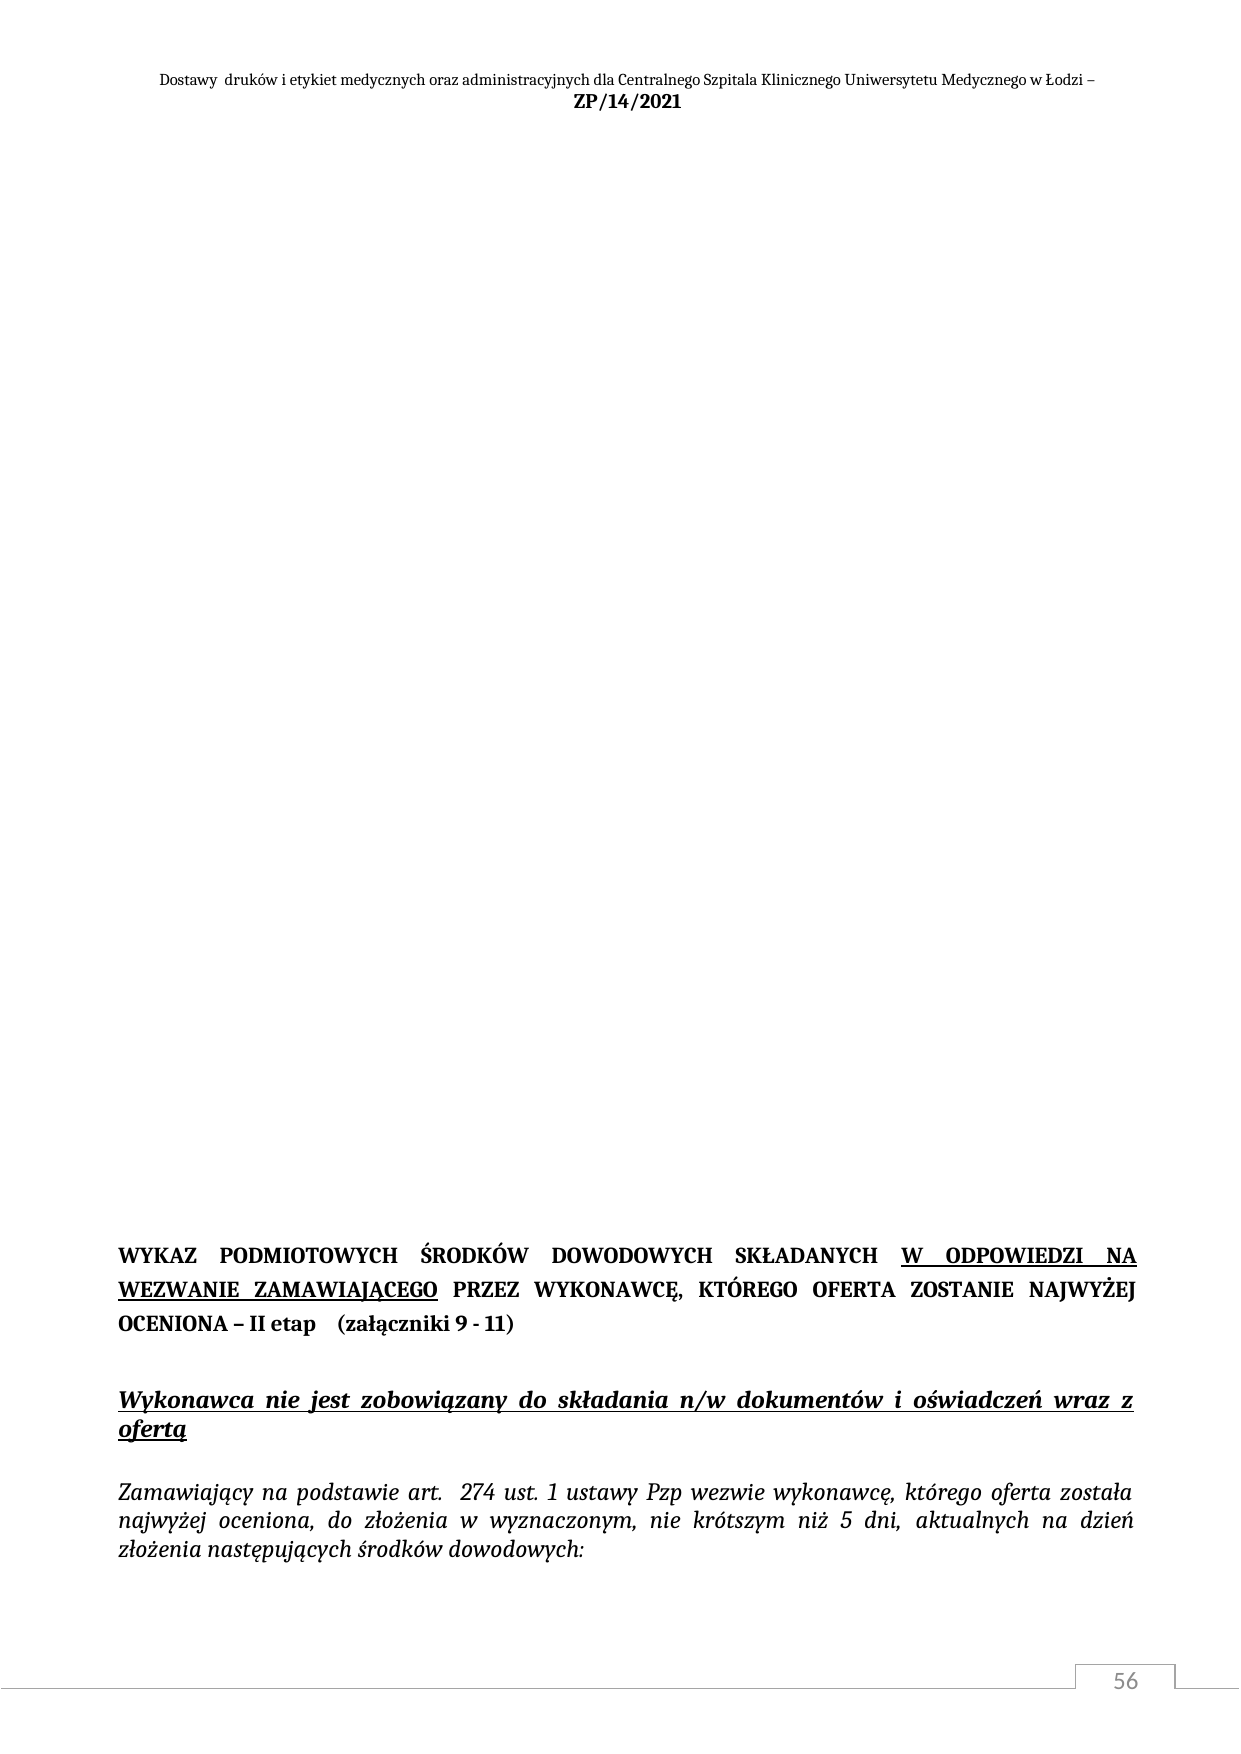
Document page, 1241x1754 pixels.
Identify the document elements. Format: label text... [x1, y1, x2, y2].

text WYKAZ PODMIOTOWYCH ŚRODKÓW DOWODOWYCH SKŁADANYCH W ODPOWIEDZI NA WEZWANIE ZAMAWIAJĄCEGO PRZEZ WYKONAWCĘ, KTÓREGO OFERTA ZOSTANIE NAJWYŻEJ OCENIONA – II etap (załączniki 9 - 11) [118, 1243, 1137, 1337]
text Zamawiający na podstawie art. 274 ust. 1 ustawy Pzp wezwie wykonawcę, którego oferta została najwyżej oceniona, do złożenia w wyznaczonym, nie krótszym niż 5 dni, aktualnych na dzień złożenia następujących środków dowodowych: [118, 1477, 1137, 1564]
text Wykonawca nie jest zobowiązany do składania n/w dokumentów i oświadczeń wraz z ofertą [118, 1386, 1137, 1444]
